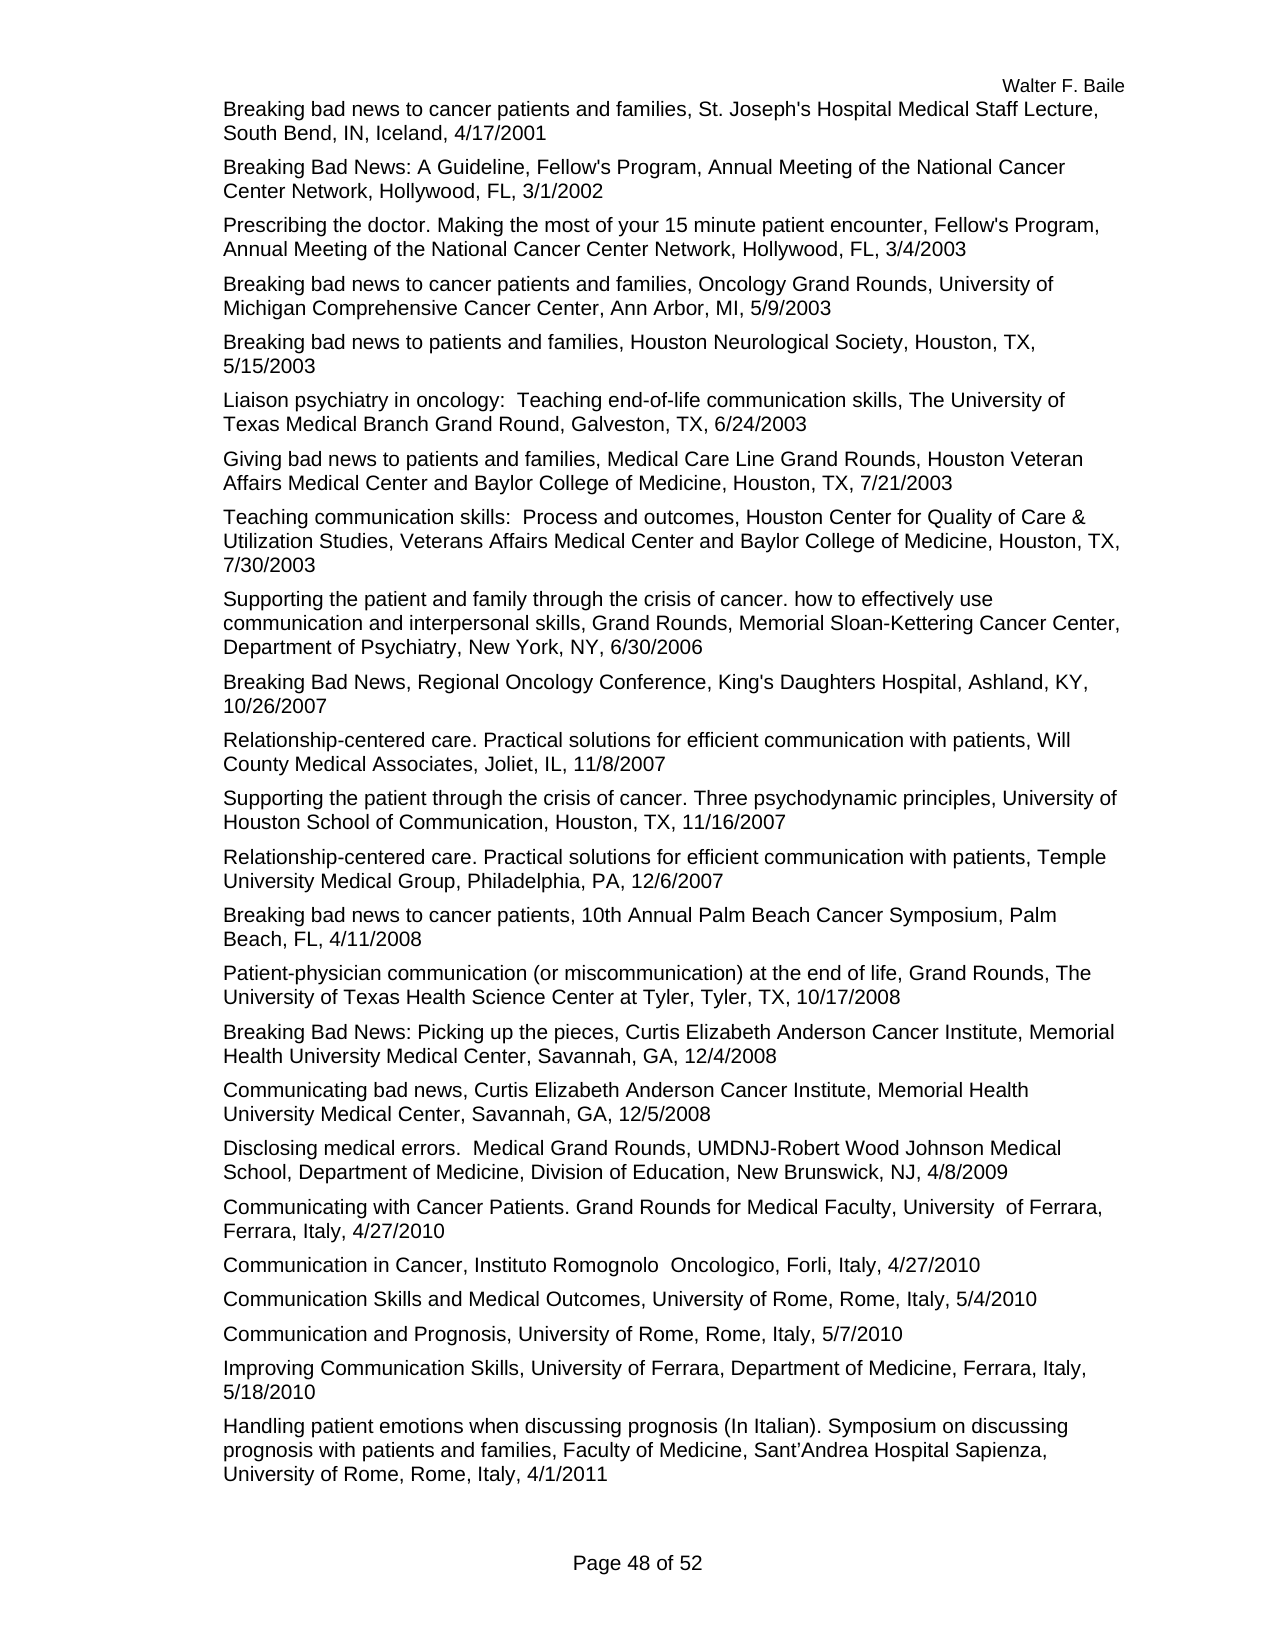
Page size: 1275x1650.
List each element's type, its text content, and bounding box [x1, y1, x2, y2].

text Breaking bad news to cancer patients and families, St. Joseph's Hospital Medical Staff Lecture, South Bend, IN, Iceland, 4/17/2001 [223, 97, 1125, 144]
text Patient-physician communication (or miscommunication) at the end of life, Grand Rounds, The University of Texas Health Science Center at Tyler, Tyler, TX, 10/17/2008 [223, 961, 1125, 1009]
text Breaking bad news to cancer patients, 10th Annual Palm Beach Cancer Symposium, Palm Beach, FL, 4/11/2008 [223, 903, 1125, 951]
text Improving Communication Skills, University of Ferrara, Department of Medicine, Ferrara, Italy, 5/18/2010 [223, 1356, 1125, 1404]
text Teaching communication skills: Process and outcomes, Houston Center for Quality of Care & Utilization Studies, Veterans Affairs Medical Center and Baylor College of Medicine, Houston, TX, 7/30/2003 [223, 505, 1125, 577]
text Communicating bad news, Curtis Elizabeth Anderson Cancer Institute, Memorial Health University Medical Center, Savannah, GA, 12/5/2008 [223, 1078, 1125, 1126]
text Disclosing medical errors. Medical Grand Rounds, UMDNJ-Robert Wood Johnson Medical School, Department of Medicine, Division of Education, New Brunswick, NJ, 4/8/2009 [223, 1136, 1125, 1184]
text Liaison psychiatry in oncology: Teaching end-of-life communication skills, The University of Texas Medical Branch Grand Round, Galveston, TX, 6/24/2003 [223, 388, 1125, 436]
text Communicating with Cancer Patients. Grand Rounds for Medical Faculty, University of Ferrara, Ferrara, Italy, 4/27/2010 [223, 1194, 1125, 1242]
text Handling patient emotions when discussing prognosis (In Italian). Symposium on discussing prognosis with patients and families, Faculty of Medicine, Sant’Andrea Hospital Sapienza, University of Rome, Rome, Italy, 4/1/2011 [223, 1414, 1125, 1486]
text Breaking bad news to patients and families, Houston Neurological Society, Houston, TX, 5/15/2003 [223, 330, 1125, 378]
text Communication in Cancer, Instituto Romognolo Oncologico, Forli, Italy, 4/27/2010 [223, 1253, 1125, 1277]
text Communication Skills and Medical Outcomes, University of Rome, Rome, Italy, 5/4/2010 [223, 1287, 1125, 1311]
text Relationship-centered care. Practical solutions for efficient communication with patients, Will County Medical Associates, Joliet, IL, 11/8/2007 [223, 728, 1125, 776]
text Breaking Bad News, Regional Oncology Conference, King's Daughters Hospital, Ashland, KY, 10/26/2007 [223, 669, 1125, 717]
text Breaking Bad News: Picking up the pieces, Curtis Elizabeth Anderson Cancer Institute, Memorial Health University Medical Center, Savannah, GA, 12/4/2008 [223, 1019, 1125, 1067]
text Giving bad news to patients and families, Medical Care Line Grand Rounds, Houston Veteran Affairs Medical Center and Baylor College of Medicine, Houston, TX, 7/21/2003 [223, 447, 1125, 494]
text Supporting the patient through the crisis of cancer. Three psychodynamic principles, University of Houston School of Communication, Houston, TX, 11/16/2007 [223, 786, 1125, 834]
text Breaking bad news to cancer patients and families, Oncology Grand Rounds, University of Michigan Comprehensive Cancer Center, Ann Arbor, MI, 5/9/2003 [223, 272, 1125, 319]
text Communication and Prognosis, University of Rome, Rome, Italy, 5/7/2010 [223, 1322, 1125, 1346]
text Prescribing the doctor. Making the most of your 15 minute patient encounter, Fellow's Program, Annual Meeting of the National Cancer Center Network, Hollywood, FL, 3/4/2003 [223, 213, 1125, 261]
text Supporting the patient and family through the crisis of cancer. how to effectively use communication and interpersonal skills, Grand Rounds, Memorial Sloan-Kettering Cancer Center, Department of Psychiatry, New York, NY, 6/30/2006 [223, 587, 1125, 659]
text Breaking Bad News: A Guideline, Fellow's Program, Annual Meeting of the National Cancer Center Network, Hollywood, FL, 3/1/2002 [223, 155, 1125, 203]
text Relationship-centered care. Practical solutions for efficient communication with patients, Temple University Medical Group, Philadelphia, PA, 12/6/2007 [223, 844, 1125, 892]
